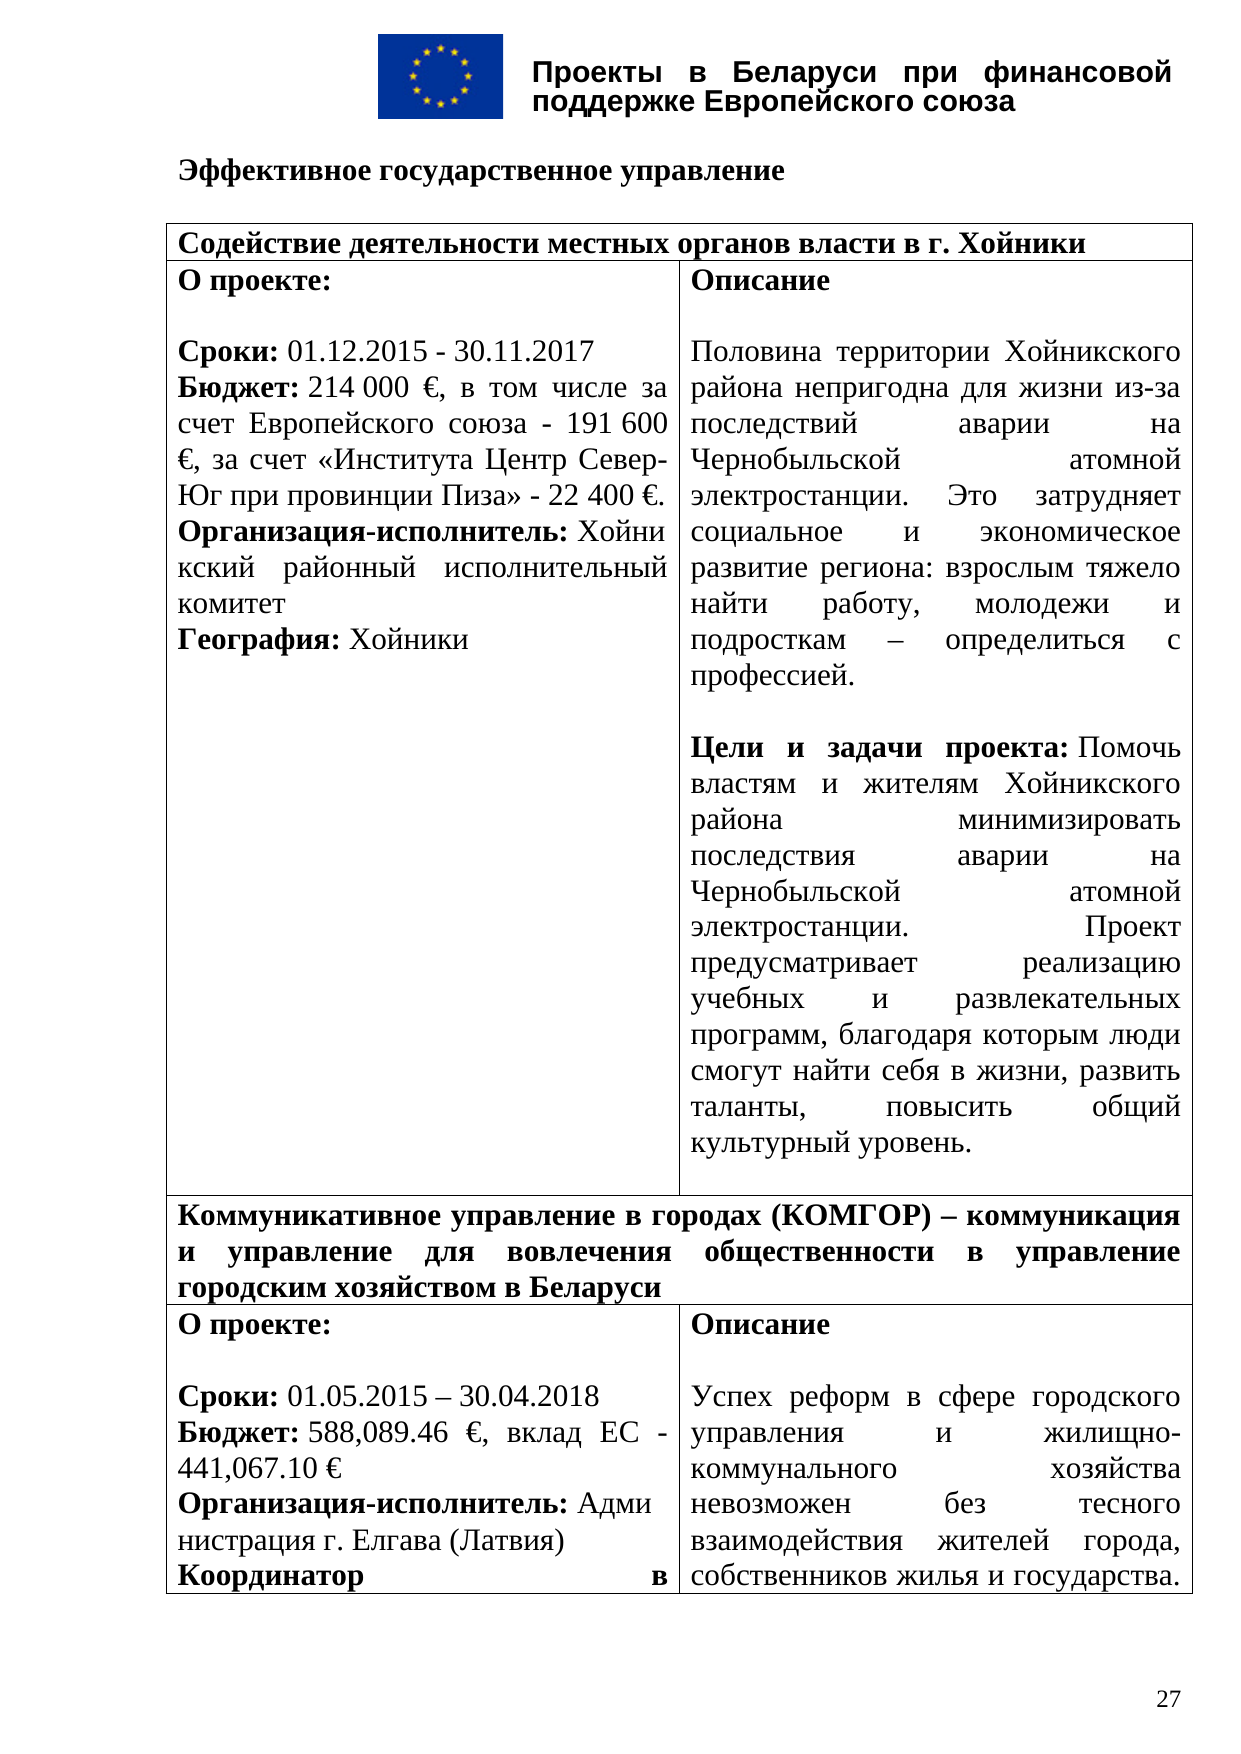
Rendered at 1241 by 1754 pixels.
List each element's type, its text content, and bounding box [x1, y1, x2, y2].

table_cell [680, 1305, 1192, 1593]
table_cell Описание Половина территории Хойникского района непригодна для жизни из-за последствий аварии на Чернобыльской атомной электростанции. Это затрудняет социальное и экономическое развитие региона: взрослым тяжело найти работу, молодежи и подросткам – определиться с профессией. Цели и задачи проекта: Помочь властям и жителям Хойникского района минимизировать последствия аварии на Чернобыльской атомной электростанции. Проект предусматривает реализацию учебных и развлекательных программ, благодаря которым люди смогут найти себя в жизни, развить таланты, повысить общий культурный уровень. [680, 261, 1192, 1195]
text Эффективное государственное управление [177, 151, 1181, 187]
table_header Содействие деятельности местных органов власти в г. Хойники [167, 224, 1192, 260]
table_cell Коммуникативное управление в городах (КОМГОР) – коммуникация и управление для вовлечения общественности в управление городским хозяйством в Беларуси [167, 1196, 1192, 1304]
picture [378, 34, 504, 119]
table_cell О проекте: Сроки: 01.12.2015 - 30.11.2017 Бюджет: 214 000 €, в том числе за счет Европейского союза - 191 600 €, за счет «Института Центр Север-Юг при провинции Пиза» - 22 400 €. Организация-исполнитель: Хойникский районный исполнительный комитет География: Хойники [167, 261, 679, 1195]
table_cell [167, 1305, 679, 1593]
